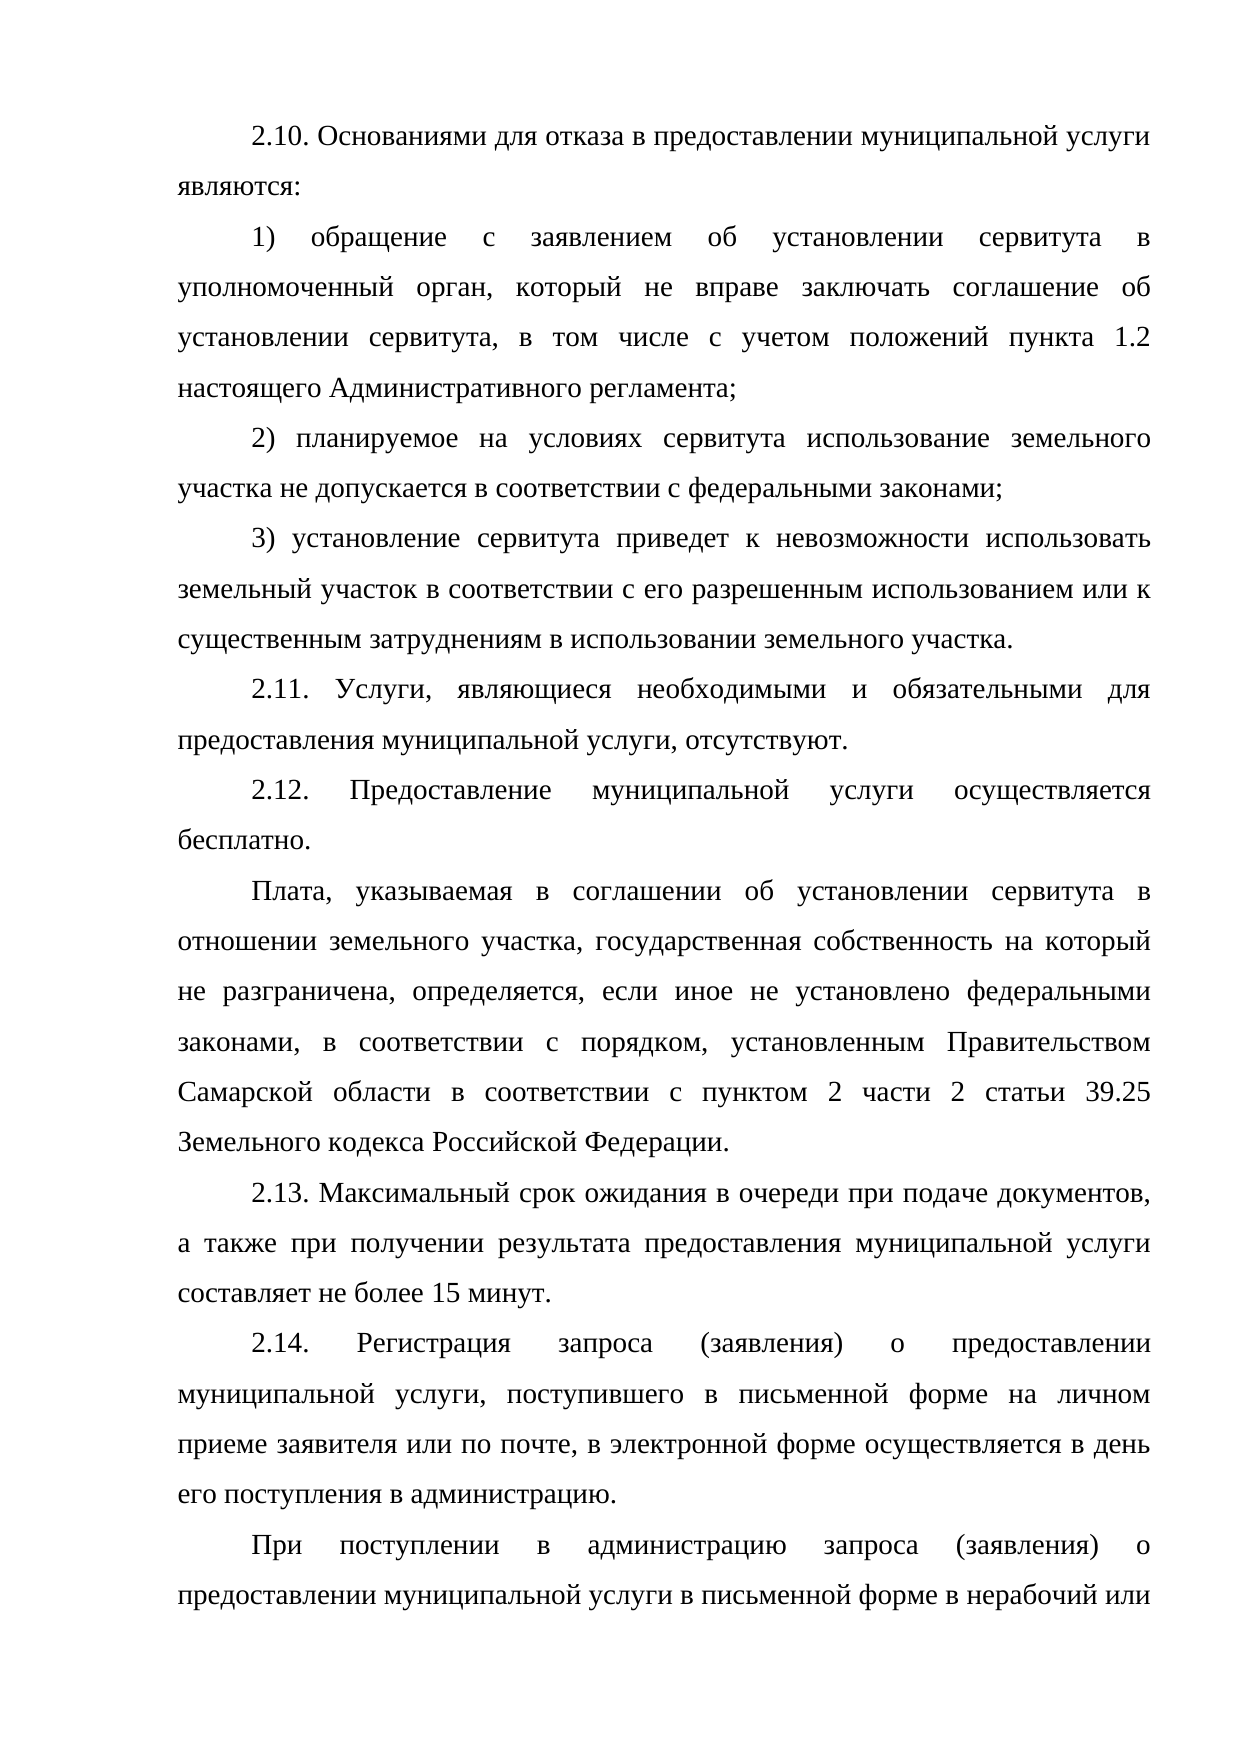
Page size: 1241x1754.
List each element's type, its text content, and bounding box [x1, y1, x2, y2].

text 2.12. Предоставление муниципальной услуги осуществляется бесплатно. [177, 772, 1152, 856]
text 2) планируемое на условиях сервитута использование земельного участка не допускается в соответствии с федеральными законами; [177, 420, 1152, 504]
text 3) установление сервитута приведет к невозможности использовать земельный участок в соответствии с его разрешенным использованием или к существенным затруднениям в использовании земельного участка. [177, 521, 1152, 655]
text 2.11. Услуги, являющиеся необходимыми и обязательными для предоставления муниципальной услуги, отсутствуют. [177, 672, 1152, 755]
text 2.10. Основаниями для отказа в предоставлении муниципальной услуги являются: [177, 118, 1152, 202]
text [177, 1527, 1152, 1611]
text 1) обращение с заявлением об установлении сервитута в уполномоченный орган, который не вправе заключать соглашение об установлении сервитута, в том числе с учетом положений пункта 1.2 настоящего Административного регламента; [177, 219, 1152, 403]
text Плата, указываемая в соглашении об установлении сервитута в отношении земельного участка, государственная собственность на который не разграничена, определяется, если иное не установлено федеральными законами, в соответствии с порядком, установленным Правительством Самарской области в соответствии с пунктом 2 части 2 статьи 39.25 Земельного кодекса Российской Федерации. [177, 873, 1152, 1158]
text 2.14. Регистрация запроса (заявления) о предоставлении муниципальной услуги, поступившего в письменной форме на личном приеме заявителя или по почте, в электронной форме осуществляется в день его поступления в администрацию. [177, 1326, 1152, 1510]
text 2.13. Максимальный срок ожидания в очереди при подаче документов, а также при получении результата предоставления муниципальной услуги составляет не более 15 минут. [177, 1175, 1152, 1309]
